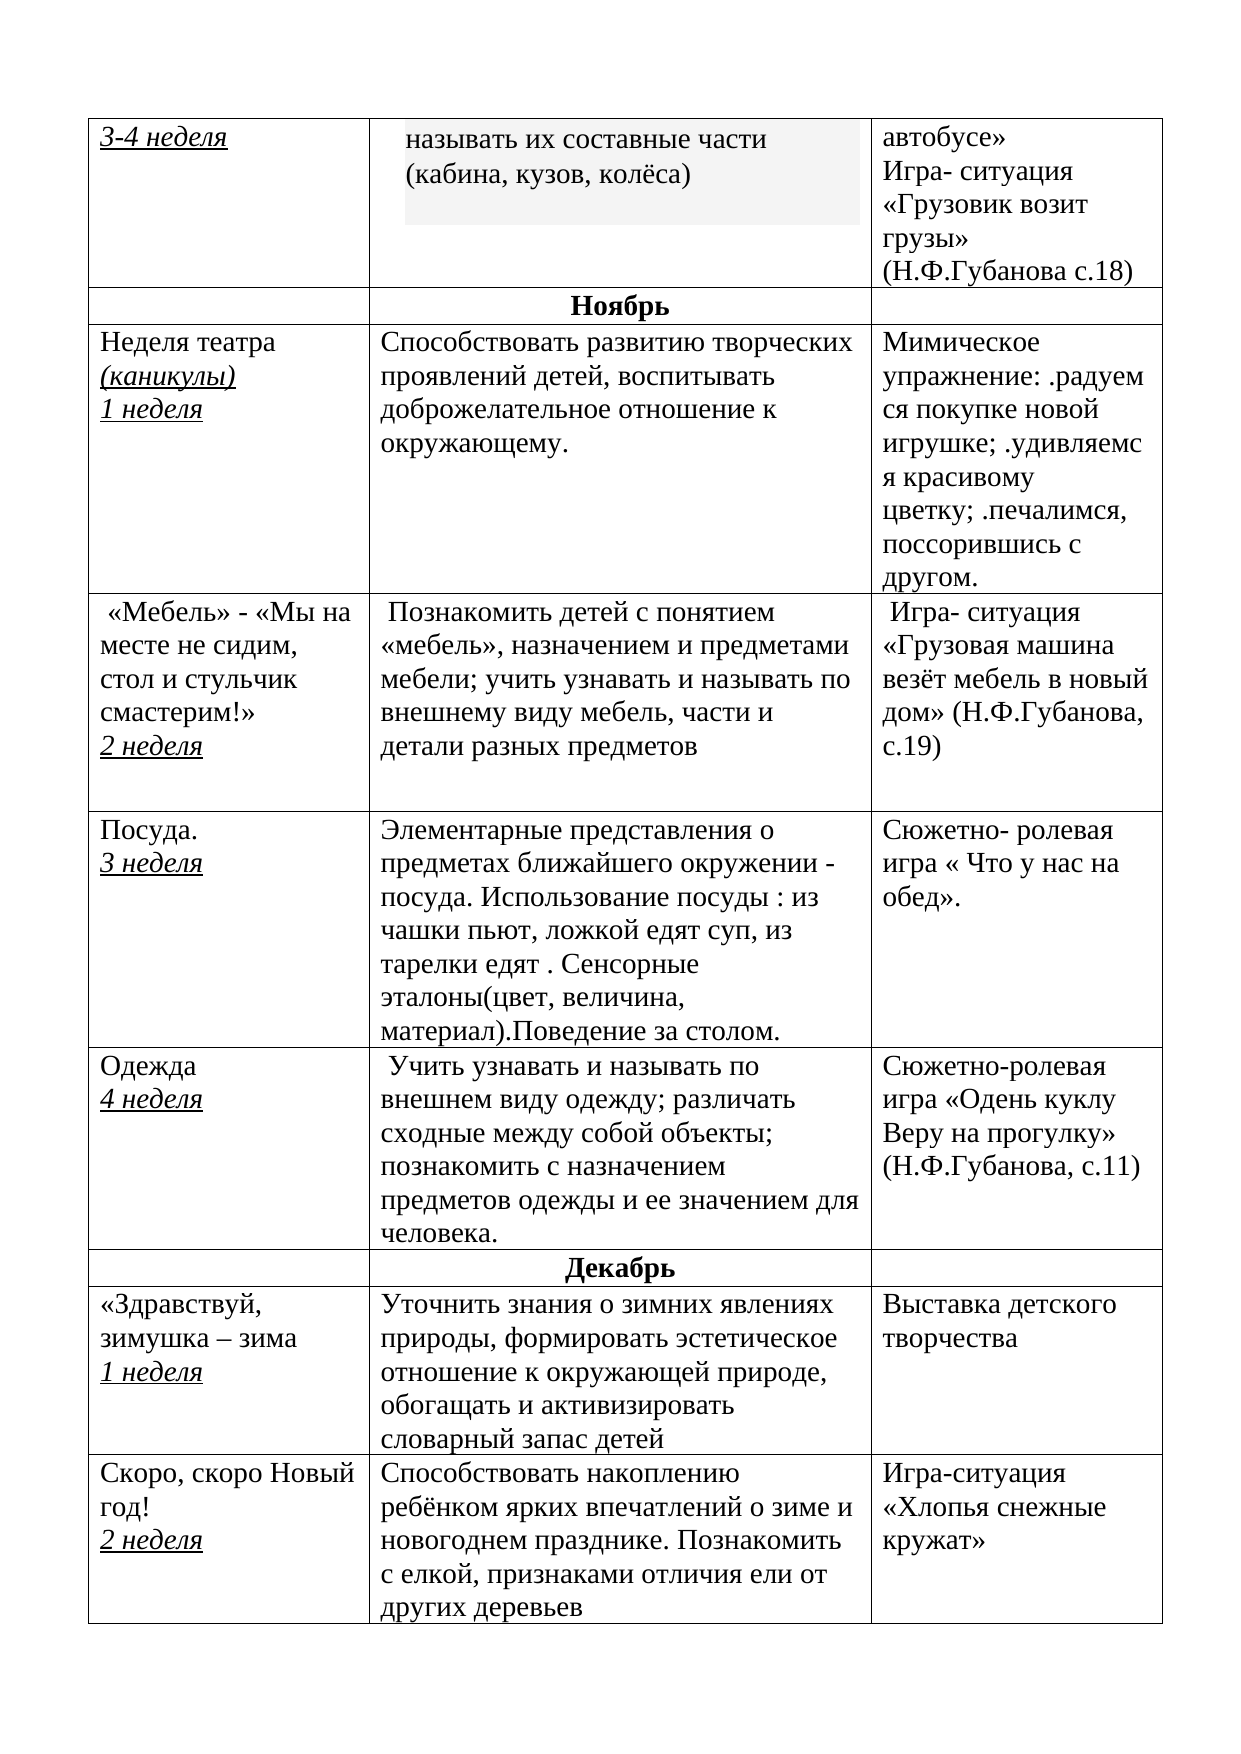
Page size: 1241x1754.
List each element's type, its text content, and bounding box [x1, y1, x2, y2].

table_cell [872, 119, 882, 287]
table_cell Сюжетно- ролевая игра « Что у нас на обед». [872, 812, 1162, 1047]
table_cell Игра-ситуация «Хлопья снежные кружат» [872, 1455, 1162, 1623]
table_cell [872, 1250, 1162, 1286]
table_cell Способствовать накоплению ребёнком ярких впечатлений о зиме и новогоднем празднике. Познакомить с елкой, признаками отличия ели от других деревьев [370, 1455, 871, 1623]
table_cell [89, 119, 369, 287]
table_cell Способствовать развитию творческих проявлений детей, воспитывать доброжелательное отношение к окружающему. [370, 325, 871, 593]
table_cell Неделя театра (каникулы) 1 неделя [89, 325, 369, 593]
table_cell [89, 1250, 369, 1286]
table_cell С.Р.игра «Катя приехала на автобусе» Игра- ситуация «Грузовик возит грузы» (Н.Ф.Губанова с.18) [969, 119, 1162, 287]
table_cell «Мебель» - «Мы на месте не сидим, стол и стульчик смастерим!» 2 неделя [89, 594, 369, 811]
table_cell Учить узнавать и называть по внешнем виду одежду; различать сходные между собой объекты; познакомить с назначением предметов одежды и ее значением для человека. [370, 1048, 871, 1249]
table_cell Выставка детского творчества [872, 1287, 1162, 1454]
table_cell Игра- ситуация «Грузовая машина везёт мебель в новый дом» (Н.Ф.Губанова, с.19) [872, 594, 1162, 811]
table_cell Ноябрь [370, 288, 871, 323]
table_cell Сюжетно-ролевая игра «Одень куклу Веру на прогулку» (Н.Ф.Губанова, с.11) [872, 1048, 1162, 1249]
table_cell Познакомить детей с понятием «мебель», назначением и предметами мебели; учить узнавать и называть по внешнему виду мебель, части и детали разных предметов [370, 594, 871, 811]
table_cell [872, 288, 1162, 323]
table_cell Скоро, скоро Новый год! 2 неделя [89, 1455, 369, 1623]
table_cell Уточнить знания о зимних явлениях природы, формировать эстетическое отношение к окружающей природе, обогащать и активизировать словарный запас детей [370, 1287, 871, 1454]
table_cell Познакомить с транспортными средствами; учить различать и называть их составные части (кабина, кузов, колёса) [370, 119, 871, 287]
table_cell Одежда 4 неделя [89, 1048, 369, 1249]
table_cell Посуда. 3 неделя [89, 812, 369, 1047]
table_cell Декабрь [370, 1250, 871, 1286]
table_cell [89, 288, 369, 323]
table_cell Мимическое упражнение: .радуемся покупке новой игрушке; .удивляемся красивому цветку; .печалимся, поссорившись с другом. [872, 325, 1162, 593]
table_cell «Здравствуй, зимушка – зима 1 неделя [89, 1287, 369, 1454]
table_cell Элементарные представления о предметах ближайшего окружении - посуда. Использование посуды : из чашки пьют, ложкой едят суп, из тарелки едят . Сенсорные эталоны(цвет, величина, материал).Поведение за столом. [370, 812, 871, 1047]
